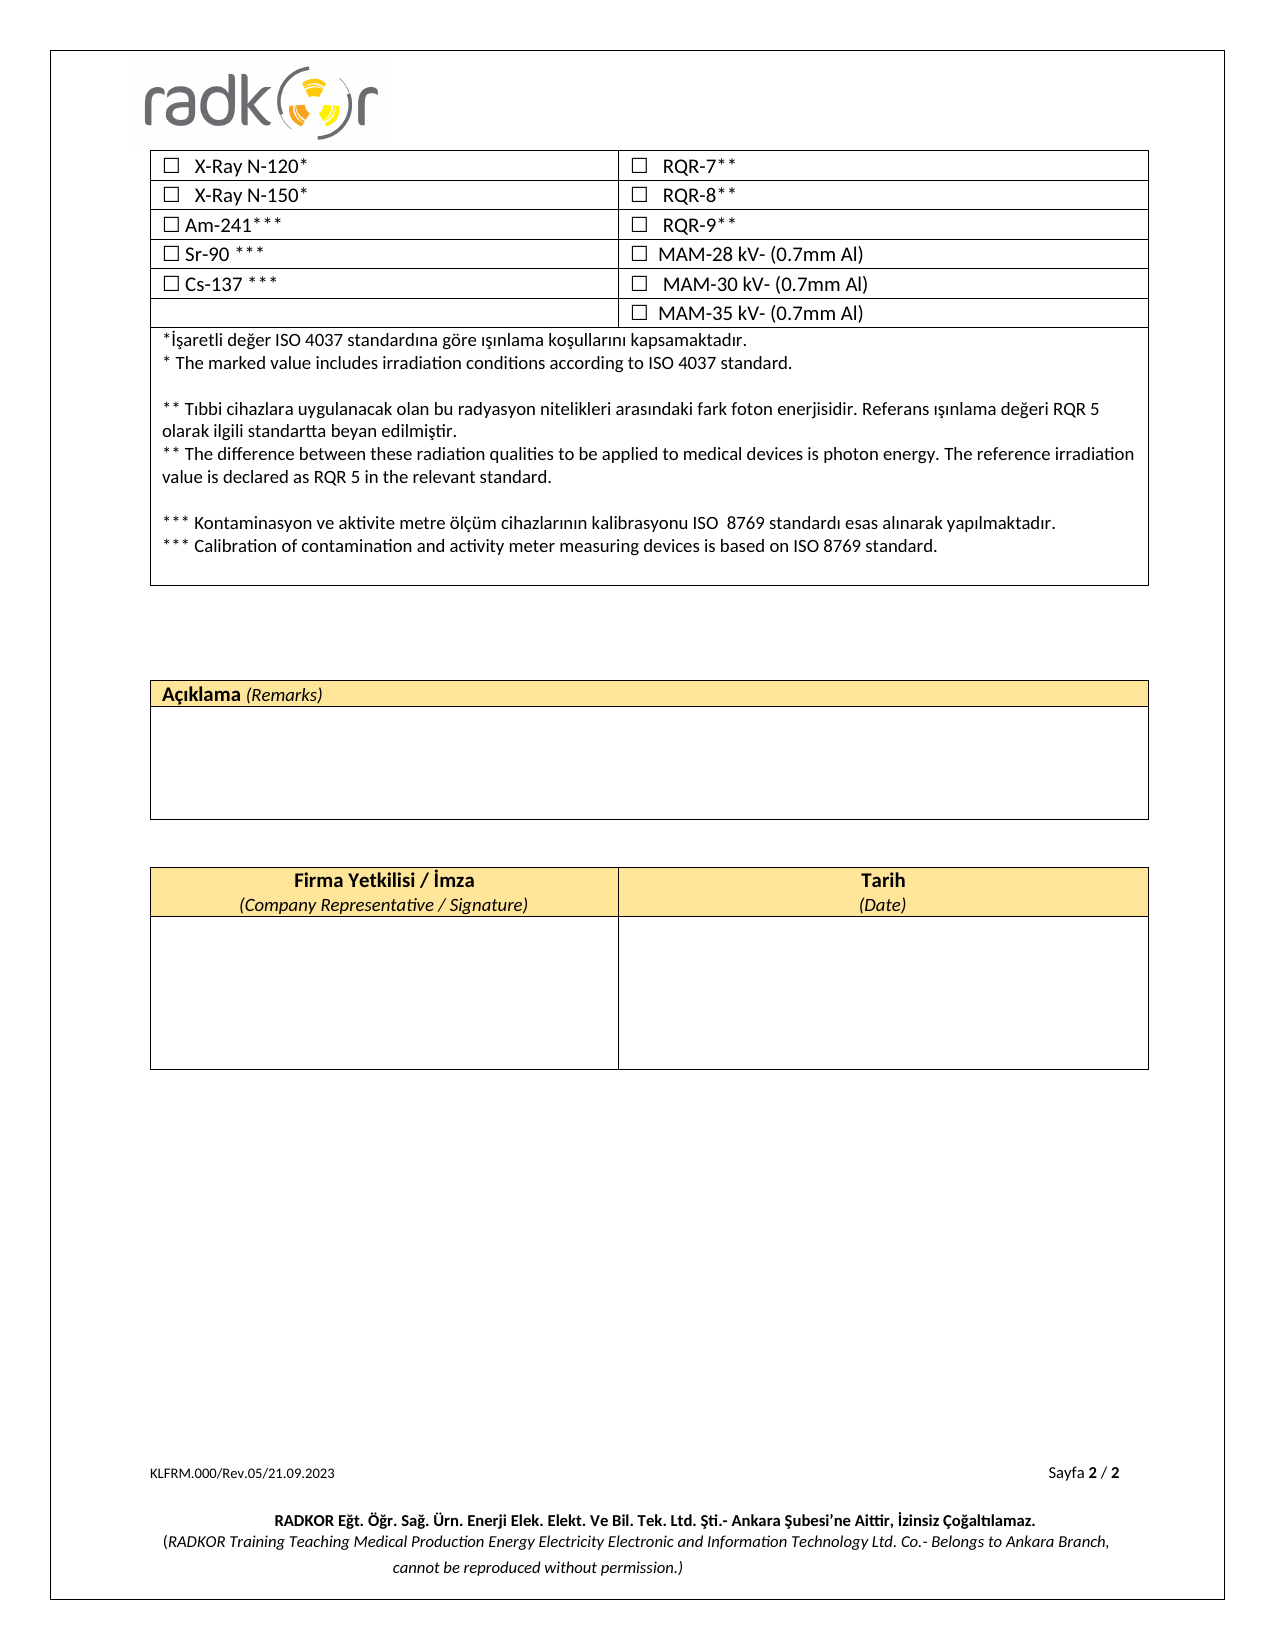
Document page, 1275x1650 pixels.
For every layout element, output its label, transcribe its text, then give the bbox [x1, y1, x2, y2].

picture [127, 53, 390, 150]
table_cell Sr-90 *** [151, 240, 618, 268]
table_header Açıklama (Remarks) [151, 681, 1148, 706]
table_cell RQR-9** [619, 210, 1148, 238]
table_cell Cs-137 *** [151, 269, 618, 297]
table_cell X-Ray N-120* [151, 151, 618, 179]
table_cell [151, 707, 1148, 819]
table_cell X-Ray N-150* [151, 181, 618, 209]
table_cell MAM-30 kV- (0.7mm Al) [619, 269, 1148, 297]
table_cell [619, 917, 1148, 1069]
table_cell *İşaretli değer ISO 4037 standardına göre ışınlama koşullarını kapsamaktadır. * The marked value includes irradiation conditions according to ISO 4037 standard. ** Tıbbi cihazlara uygulanacak olan bu radyasyon nitelikleri arasındaki fark foton enerjisidir. Referans ışınlama değeri RQR 5 olarak ilgili standartta beyan edilmiştir. ** The difference between these radiation qualities to be applied to medical devices is photon energy. The reference irradiation value is declared as RQR 5 in the relevant standard. *** Kontaminasyon ve aktivite metre ölçüm cihazlarının kalibrasyonu ISO 8769 standardı esas alınarak yapılmaktadır. *** Calibration of contamination and activity meter measuring devices is based on ISO 8769 standard. [151, 328, 1148, 585]
table_header Tarih (Date) [619, 868, 1148, 916]
table_cell Am-241*** [151, 210, 618, 238]
table_cell MAM-35 kV- (0.7mm Al) [619, 299, 1148, 327]
table_cell [151, 917, 618, 1069]
table_cell [151, 299, 618, 327]
table_cell RQR-7** [619, 151, 1148, 179]
table_cell MAM-28 kV- (0.7mm Al) [619, 240, 1148, 268]
table_header Firma Yetkilisi / İmza (Company Representative / Signature) [151, 868, 618, 916]
table_cell RQR-8** [619, 181, 1148, 209]
